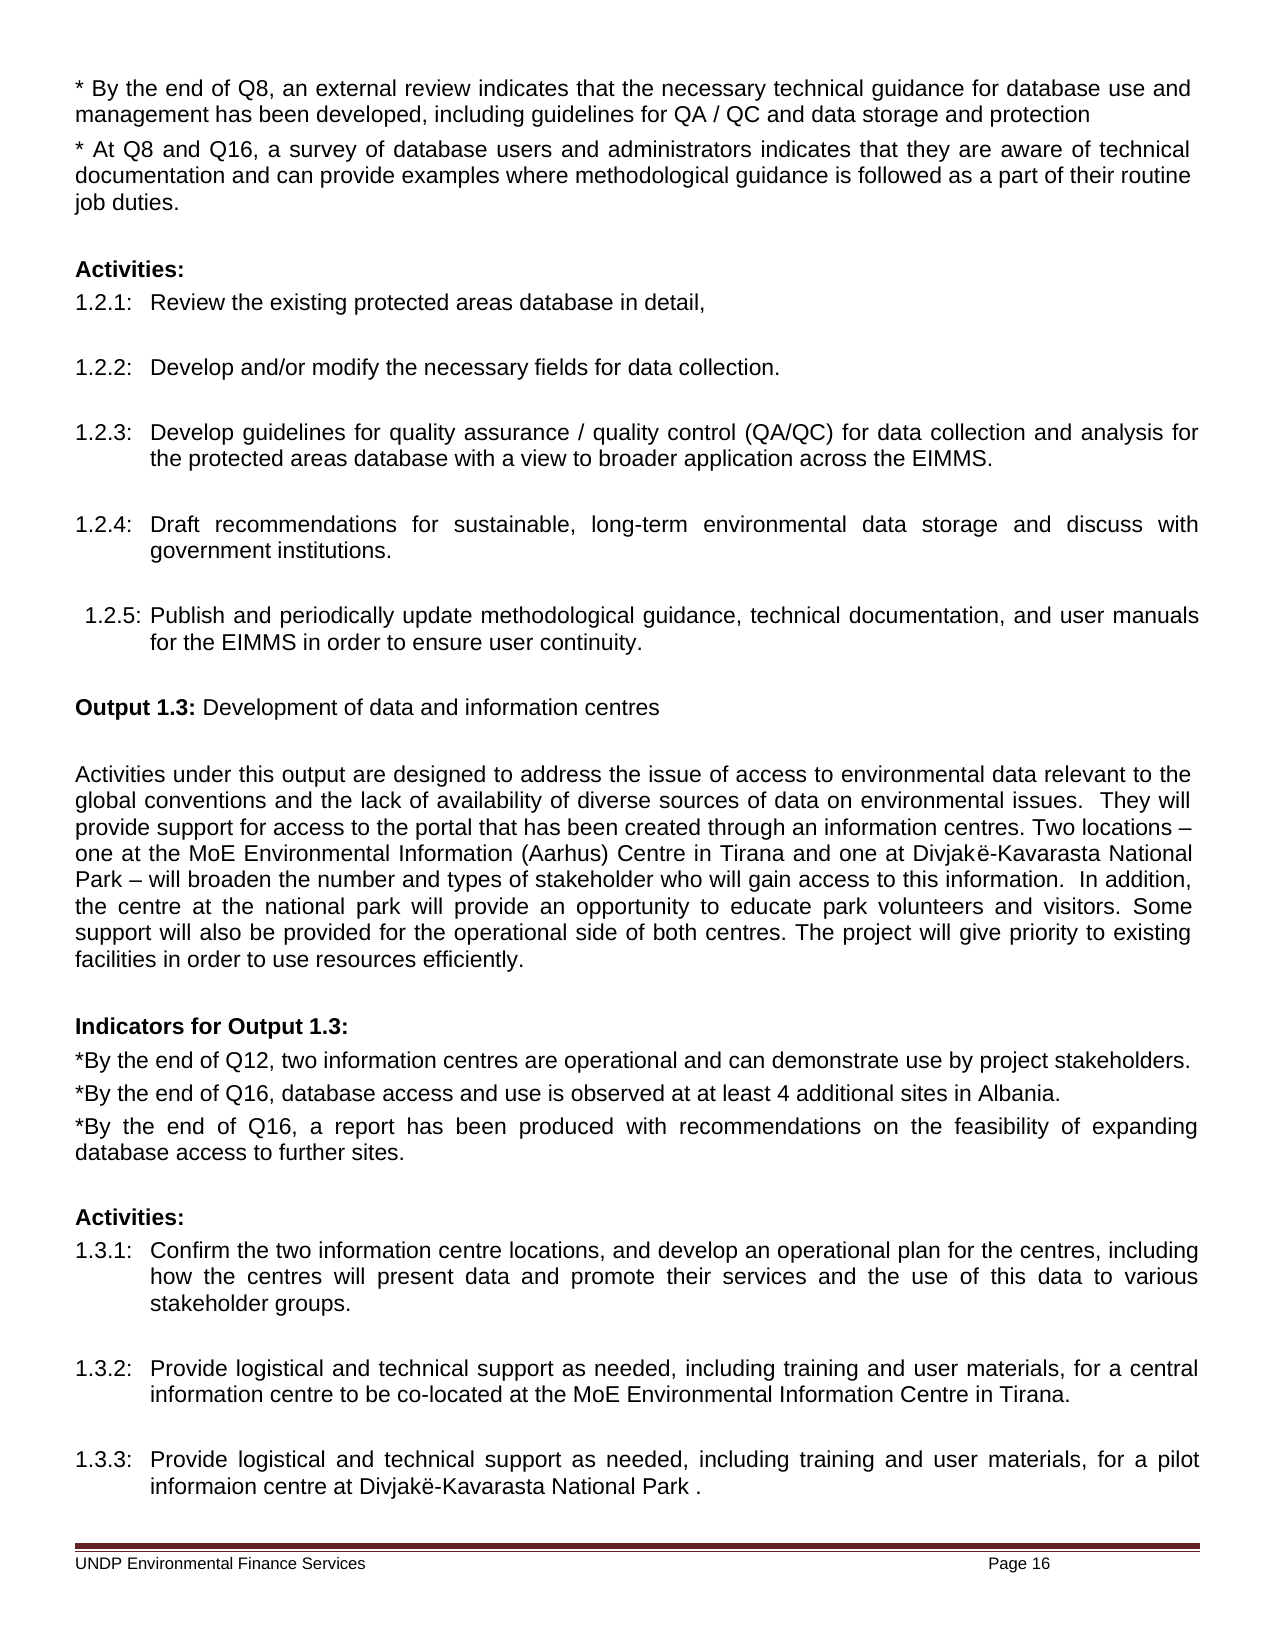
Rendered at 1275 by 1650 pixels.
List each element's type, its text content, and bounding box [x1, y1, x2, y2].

text Activities: [75, 1204, 1200, 1231]
text 1.2.4: Draft recommendations for sustainable, long-term environmental data storage and discuss with government institutions. [75, 511, 1200, 563]
text 1.3.1: Confirm the two information centre locations, and develop an operational plan for the centres, including how the centres will present data and promote their services and the use of this data to various stakeholder groups. [75, 1237, 1200, 1316]
text *By the end of Q16, database access and use is observed at at least 4 additional sites in Albania. [75, 1080, 1200, 1106]
text 1.2.2: Develop and/or modify the necessary fields for data collection. [75, 354, 1200, 380]
text 1.2.1: Review the existing protected areas database in detail, [75, 289, 1200, 315]
text Activities under this output are designed to address the issue of access to environmental data relevant to the global conventions and the lack of availability of diverse sources of data on environmental issues. They will provide support for access to the portal that has been created through an information centres. Two locations – one at the MoE Environmental Information (Aarhus) Centre in Tirana and one at Divjakë-Kavarasta National Park – will broaden the number and types of stakeholder who will gain access to this information. In addition, the centre at the national park will provide an opportunity to educate park volunteers and visitors. Some support will also be provided for the operational side of both centres. The project will give priority to existing facilities in order to use resources efficiently. [75, 893, 1192, 972]
text 1.3.3: Provide logistical and technical support as needed, including training and user materials, for a pilot informaion centre at Divjakë-Kavarasta National Park . [75, 1446, 1200, 1499]
text 1.2.5: Publish and periodically update methodological guidance, technical documentation, and user manuals for the EIMMS in order to ensure user continuity. [84, 602, 1200, 655]
text Activities: [75, 256, 1200, 282]
text *By the end of Q16, a report has been produced with recommendations on the feasibility of expanding database access to further sites. [75, 1113, 1200, 1165]
text *By the end of Q12, two information centres are operational and can demonstrate use by project stakeholders. [75, 1047, 1200, 1074]
text 1.3.2: Provide logistical and technical support as needed, including training and user materials, for a central information centre to be co-located at the MoE Environmental Information Centre in Tirana. [75, 1355, 1200, 1407]
text * By the end of Q8, an external review indicates that the necessary technical guidance for database use and management has been developed, including guidelines for QA / QC and data storage and protection [75, 75, 1192, 128]
text Indicators for Output 1.3: [75, 1013, 1192, 1039]
text Activities under this output are designed to address the issue of access to environmental data relevant to the global conventions and the lack of availability of diverse sources of data on environmental issues. They will provide support for access to the portal that has been created through an information centres. Two locations – one at the MoE Environmental Information (Aarhus) Centre in Tirana and one at Divjakë-Kavarasta National Park – will broaden the number and types of stakeholder who will gain access to this information. In addition, the centre at the national park will provide an opportunity to educate park volunteers and visitors. Some support will also be provided for the operational side of both centres. The project will give priority to existing facilities in order to use resources efficiently. [75, 761, 1192, 866]
text 1.2.3: Develop guidelines for quality assurance / quality control (QA/QC) for data collection and analysis for the protected areas database with a view to broader application across the EIMMS. [75, 419, 1200, 472]
text Output 1.3: Development of data and information centres [75, 694, 1200, 720]
text * At Q8 and Q16, a survey of database users and administrators indicates that they are aware of technical documentation and can provide examples where methodological guidance is followed as a part of their routine job duties. [75, 136, 1192, 215]
